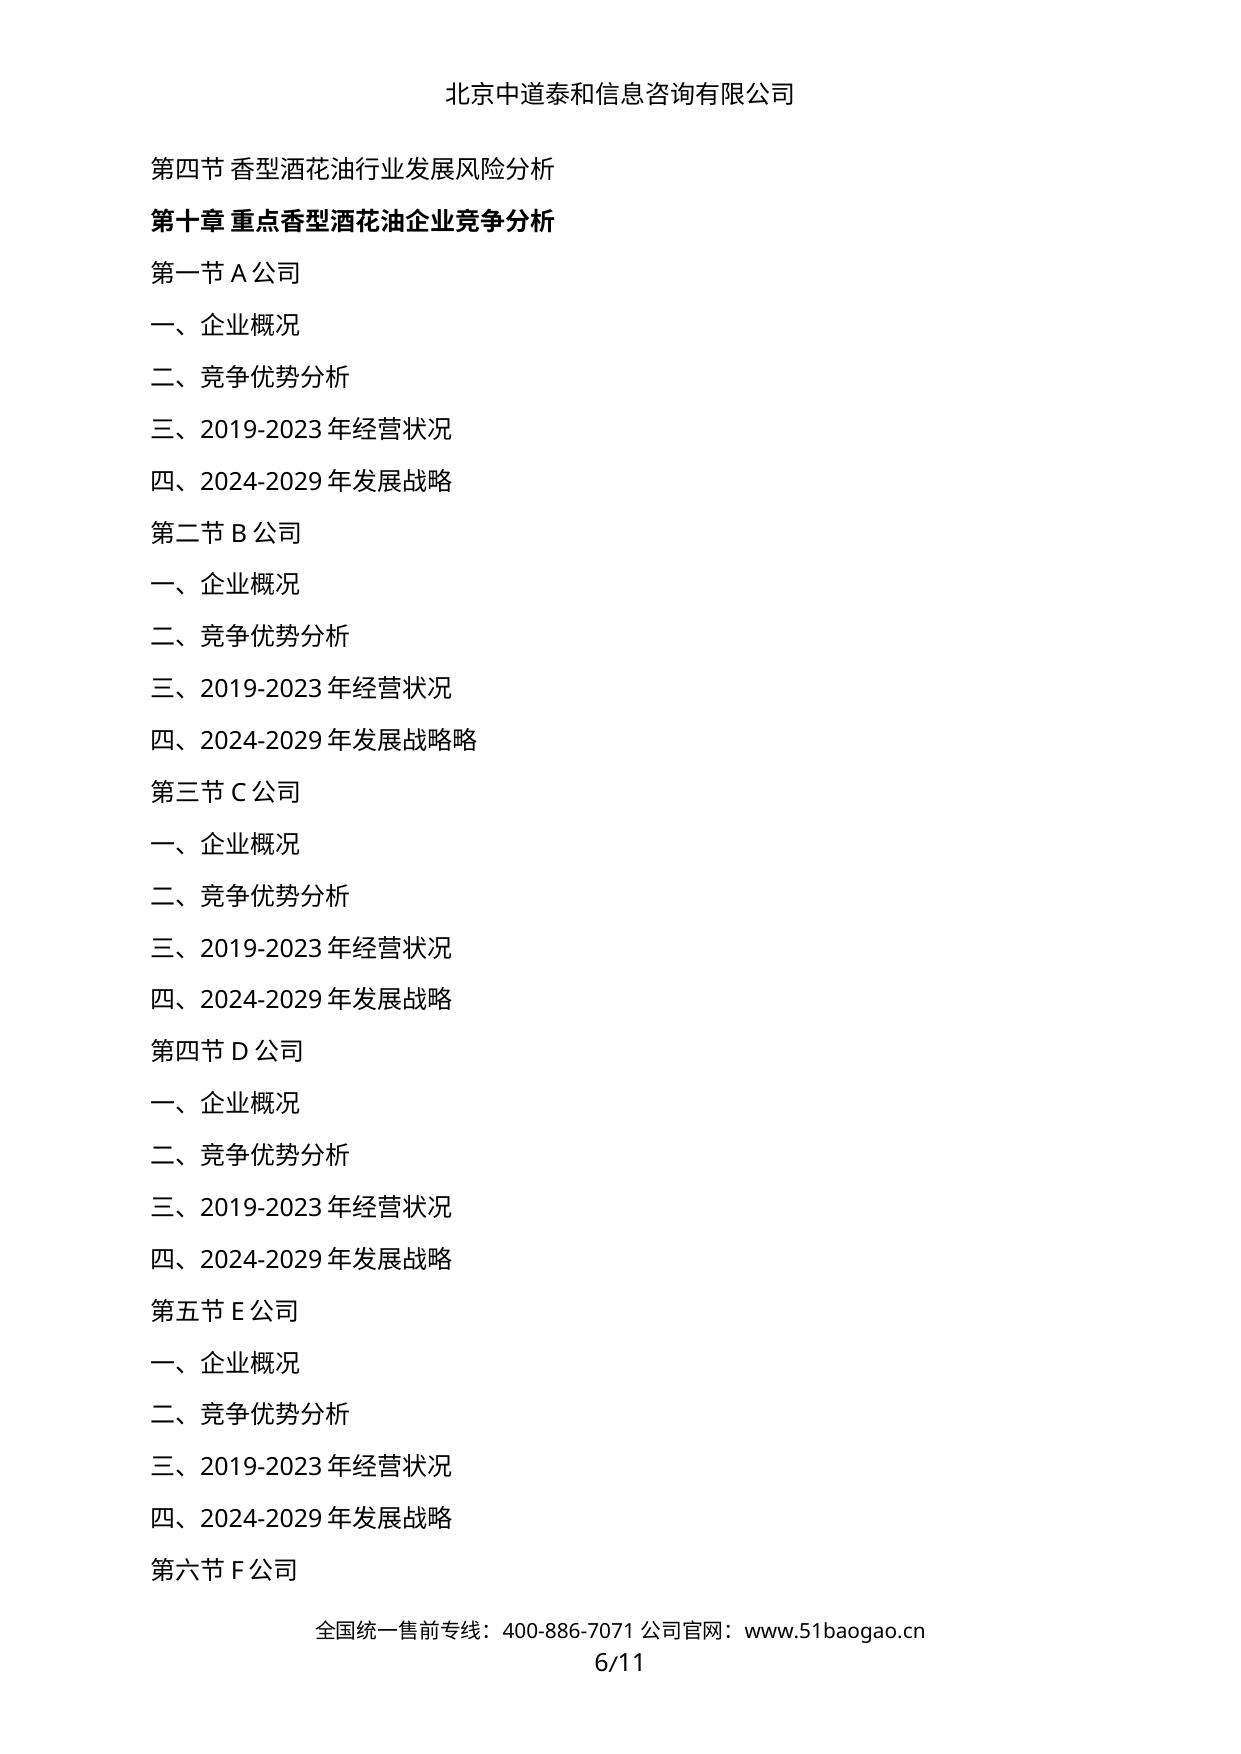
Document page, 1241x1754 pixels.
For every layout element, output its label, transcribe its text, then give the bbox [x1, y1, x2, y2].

text 第四节 D公司 [150, 1032, 1090, 1068]
text 一、企业概况 [150, 565, 1090, 601]
text 三、2019-2023年经营状况 [150, 669, 1090, 705]
text 第五节 E公司 [150, 1291, 1090, 1327]
text 一、企业概况 [150, 1343, 1090, 1379]
text 三、2019-2023年经营状况 [150, 928, 1090, 964]
text 二、竞争优势分析 [150, 1395, 1090, 1431]
text 四、2024-2029年发展战略 [150, 461, 1090, 497]
text 三、2019-2023年经营状况 [150, 1187, 1090, 1224]
text 四、2024-2029年发展战略 [150, 1239, 1090, 1276]
text 第四节 香型酒花油行业发展风险分析 [150, 150, 1090, 186]
text 二、竞争优势分析 [150, 1136, 1090, 1172]
text 二、竞争优势分析 [150, 617, 1090, 653]
text 一、企业概况 [150, 824, 1090, 861]
text 第十章 重点香型酒花油企业竞争分析 [150, 202, 1090, 238]
text 四、2024-2029年发展战略 [150, 1499, 1090, 1535]
text 二、竞争优势分析 [150, 357, 1090, 394]
text 第二节 B公司 [150, 513, 1090, 549]
text 三、2019-2023年经营状况 [150, 409, 1090, 446]
text 一、企业概况 [150, 306, 1090, 342]
text 四、2024-2029年发展战略 [150, 980, 1090, 1016]
text 第三节 C公司 [150, 772, 1090, 809]
text 二、竞争优势分析 [150, 876, 1090, 912]
text 三、2019-2023年经营状况 [150, 1447, 1090, 1483]
text 一、企业概况 [150, 1084, 1090, 1120]
text 四、2024-2029年发展战略略 [150, 721, 1090, 757]
text 第六节 F公司 [150, 1551, 1090, 1587]
text 第一节 A公司 [150, 254, 1090, 290]
